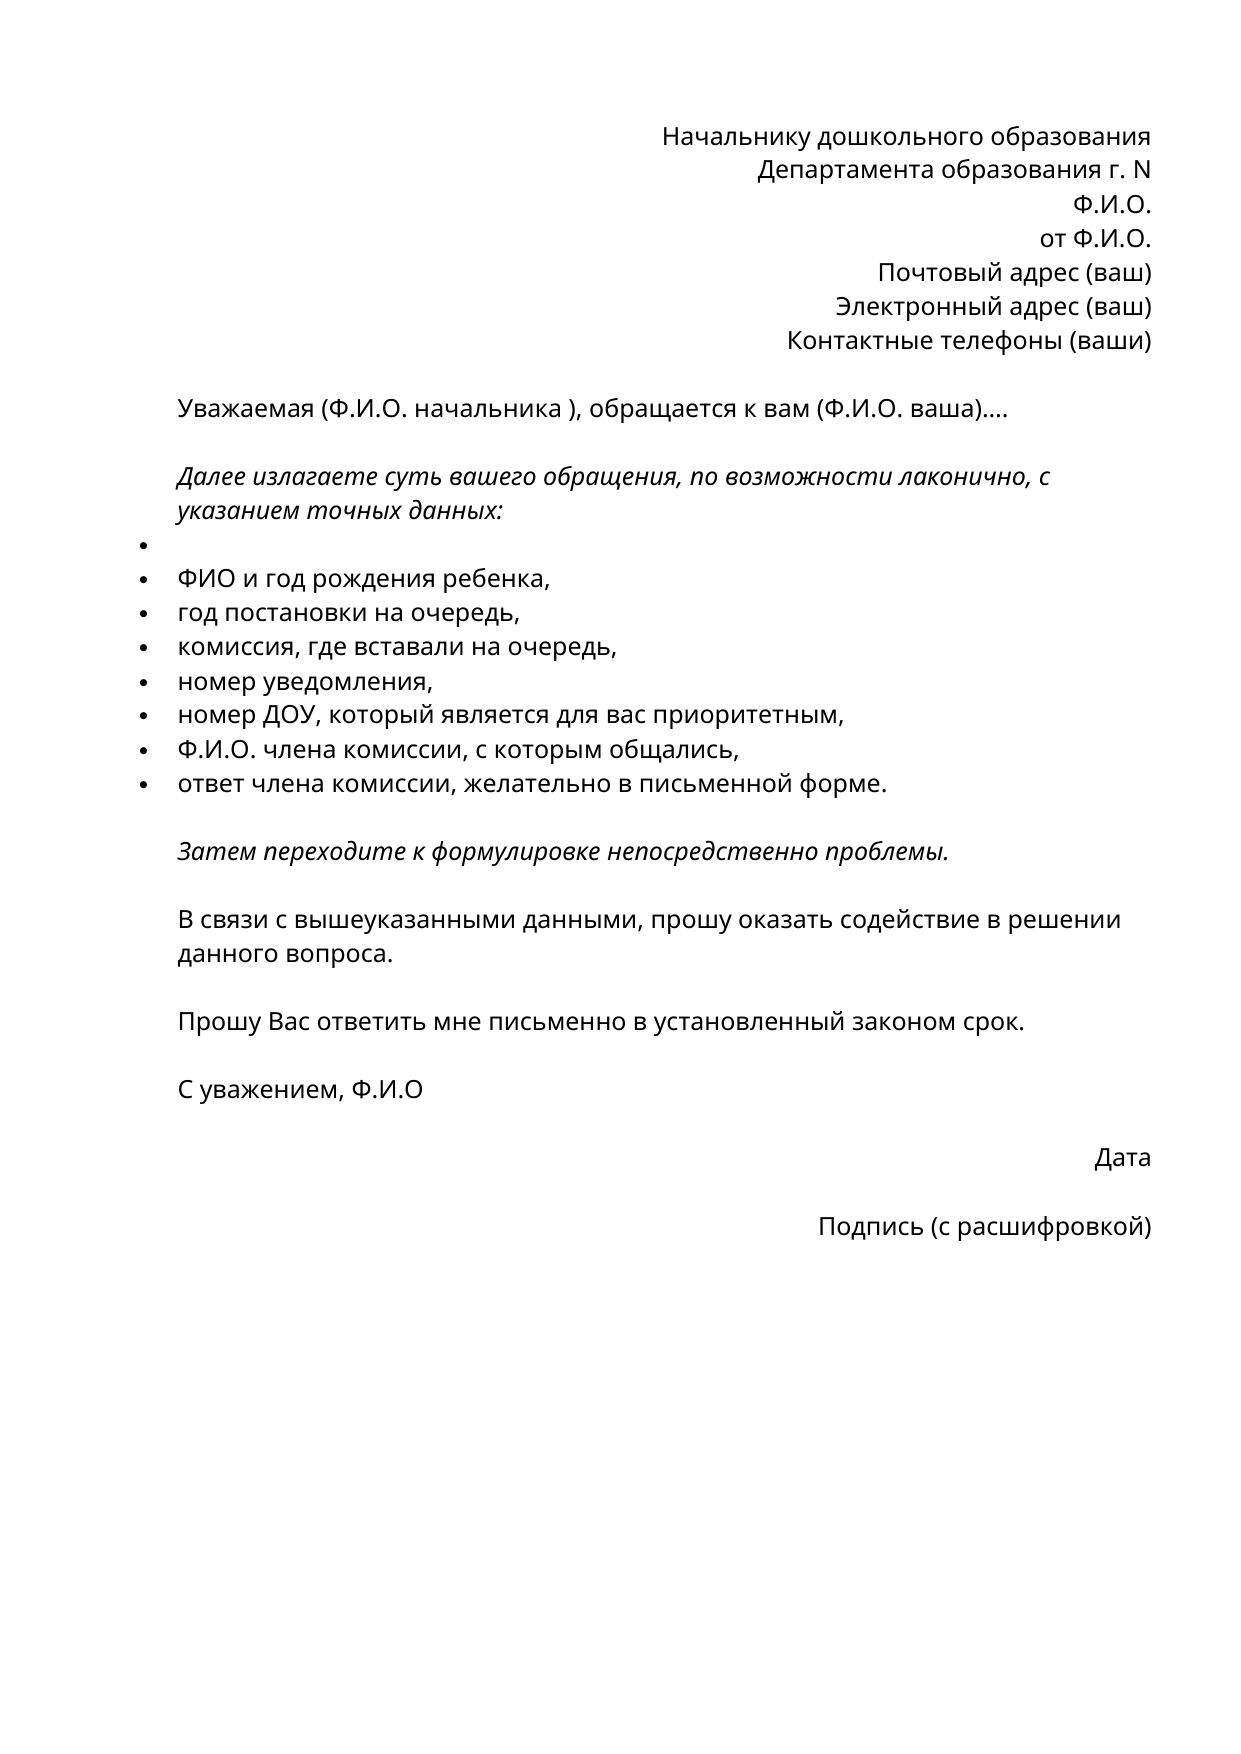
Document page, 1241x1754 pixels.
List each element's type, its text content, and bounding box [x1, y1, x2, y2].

list ответ члена комиссии, желательно в письменной форме. [140, 765, 1152, 799]
text Уважаемая (Ф.И.О. начальника ), обращается к вам (Ф.И.О. ваша)…. [177, 391, 1152, 425]
text Далее излагаете суть вашего обращения, по возможности лаконично, с указанием точных данных: [177, 459, 1152, 527]
text Затем переходите к формулировке непосредственно проблемы. [177, 833, 1152, 867]
list номер ДОУ, который является для вас приоритетным, [140, 697, 1152, 731]
list год постановки на очередь, [140, 595, 1152, 629]
text Прошу Вас ответить мне письменно в установленный законом срок. [177, 1004, 1152, 1038]
text Подпись (с расшифровкой) [177, 1208, 1152, 1242]
text В связи с вышеуказанными данными, прошу оказать содействие в решении данного вопроса. [177, 902, 1152, 970]
text Дата [177, 1140, 1152, 1174]
text Начальнику дошкольного образования Департамента образования г. N Ф.И.О. от Ф.И.О. Почтовый адрес (ваш) Электронный адрес (ваш) Контактные телефоны (ваши) [177, 118, 1152, 357]
list ФИО и год рождения ребенка, [140, 561, 1152, 595]
list номер уведомления, [140, 663, 1152, 697]
list комиссия, где вставали на очередь, [140, 629, 1152, 663]
list Ф.И.О. члена комиссии, с которым общались, [140, 731, 1152, 765]
text С уважением, Ф.И.О [177, 1072, 1152, 1106]
